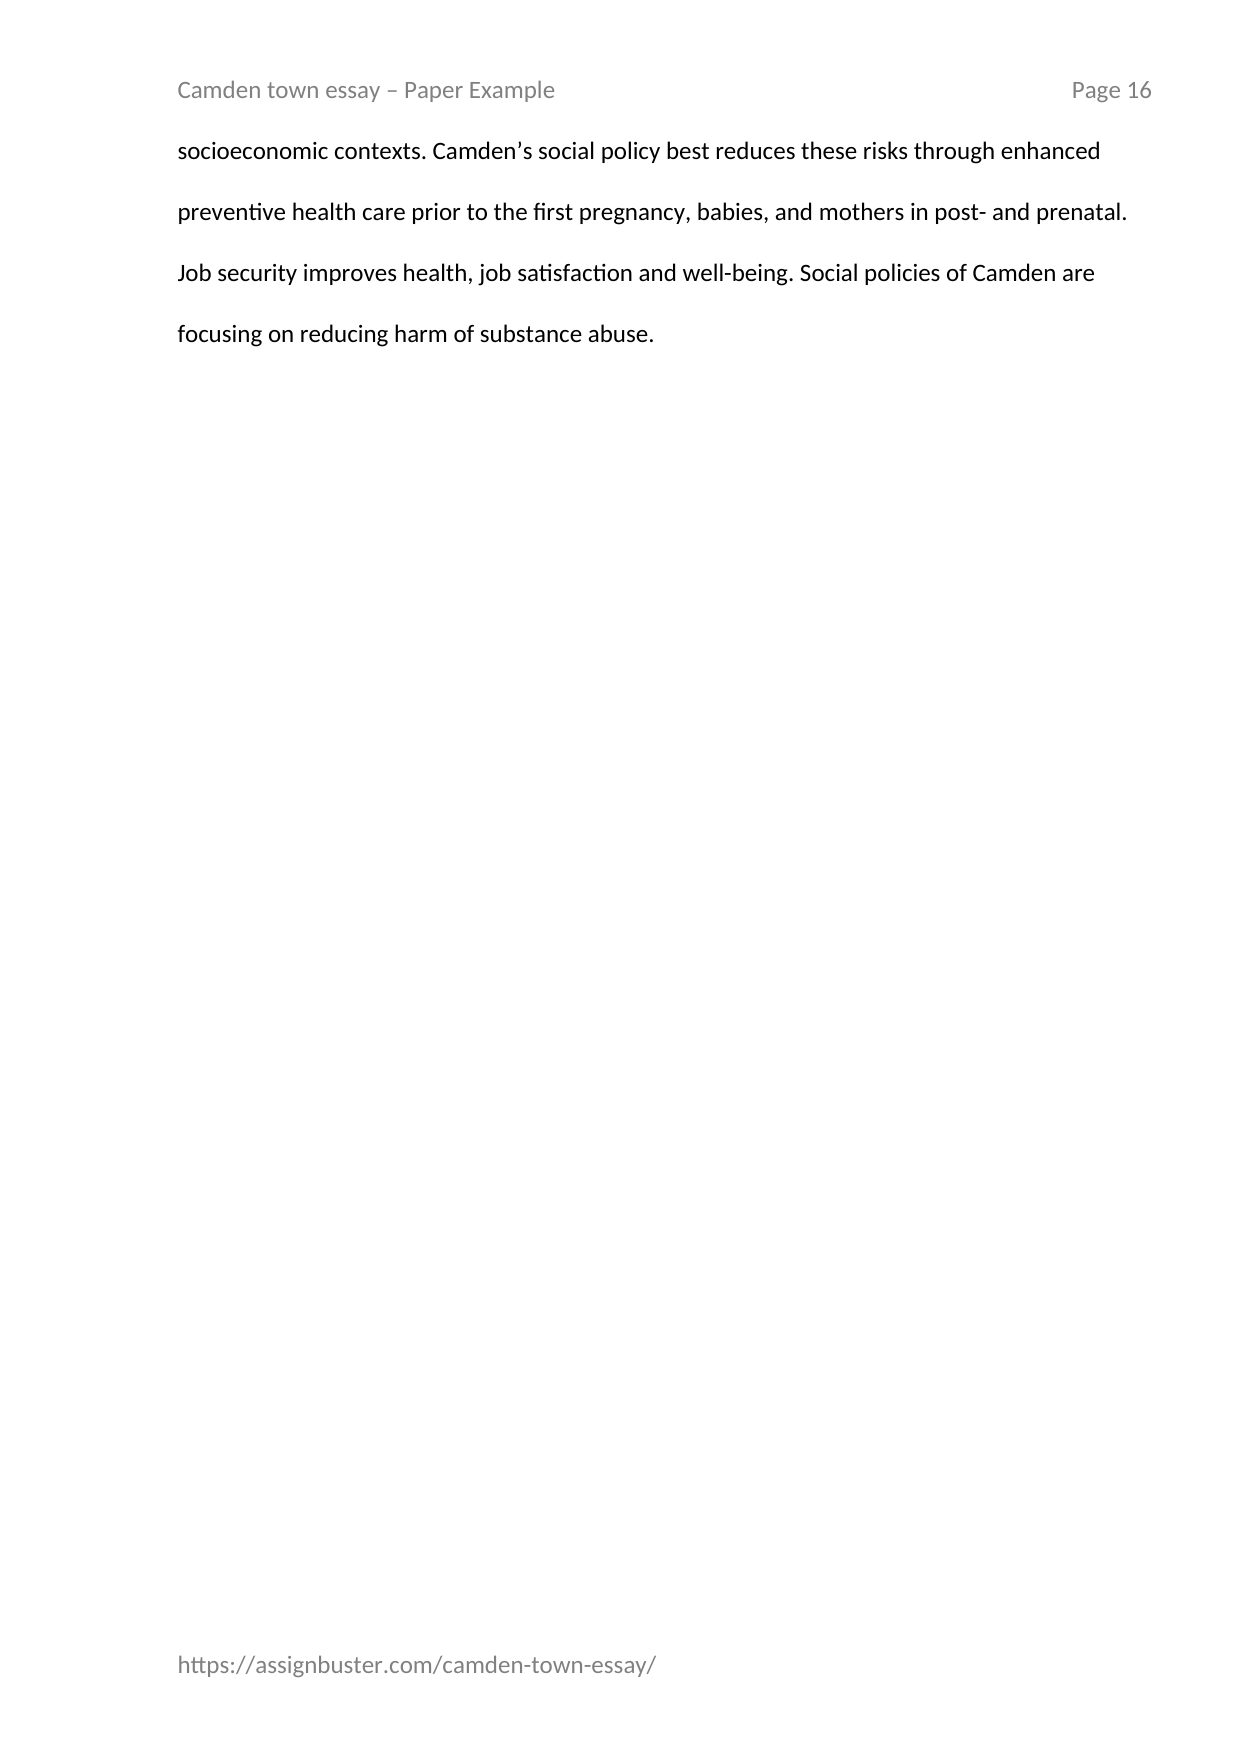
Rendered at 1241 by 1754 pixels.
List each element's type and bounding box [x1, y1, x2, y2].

text [177, 135, 1152, 348]
